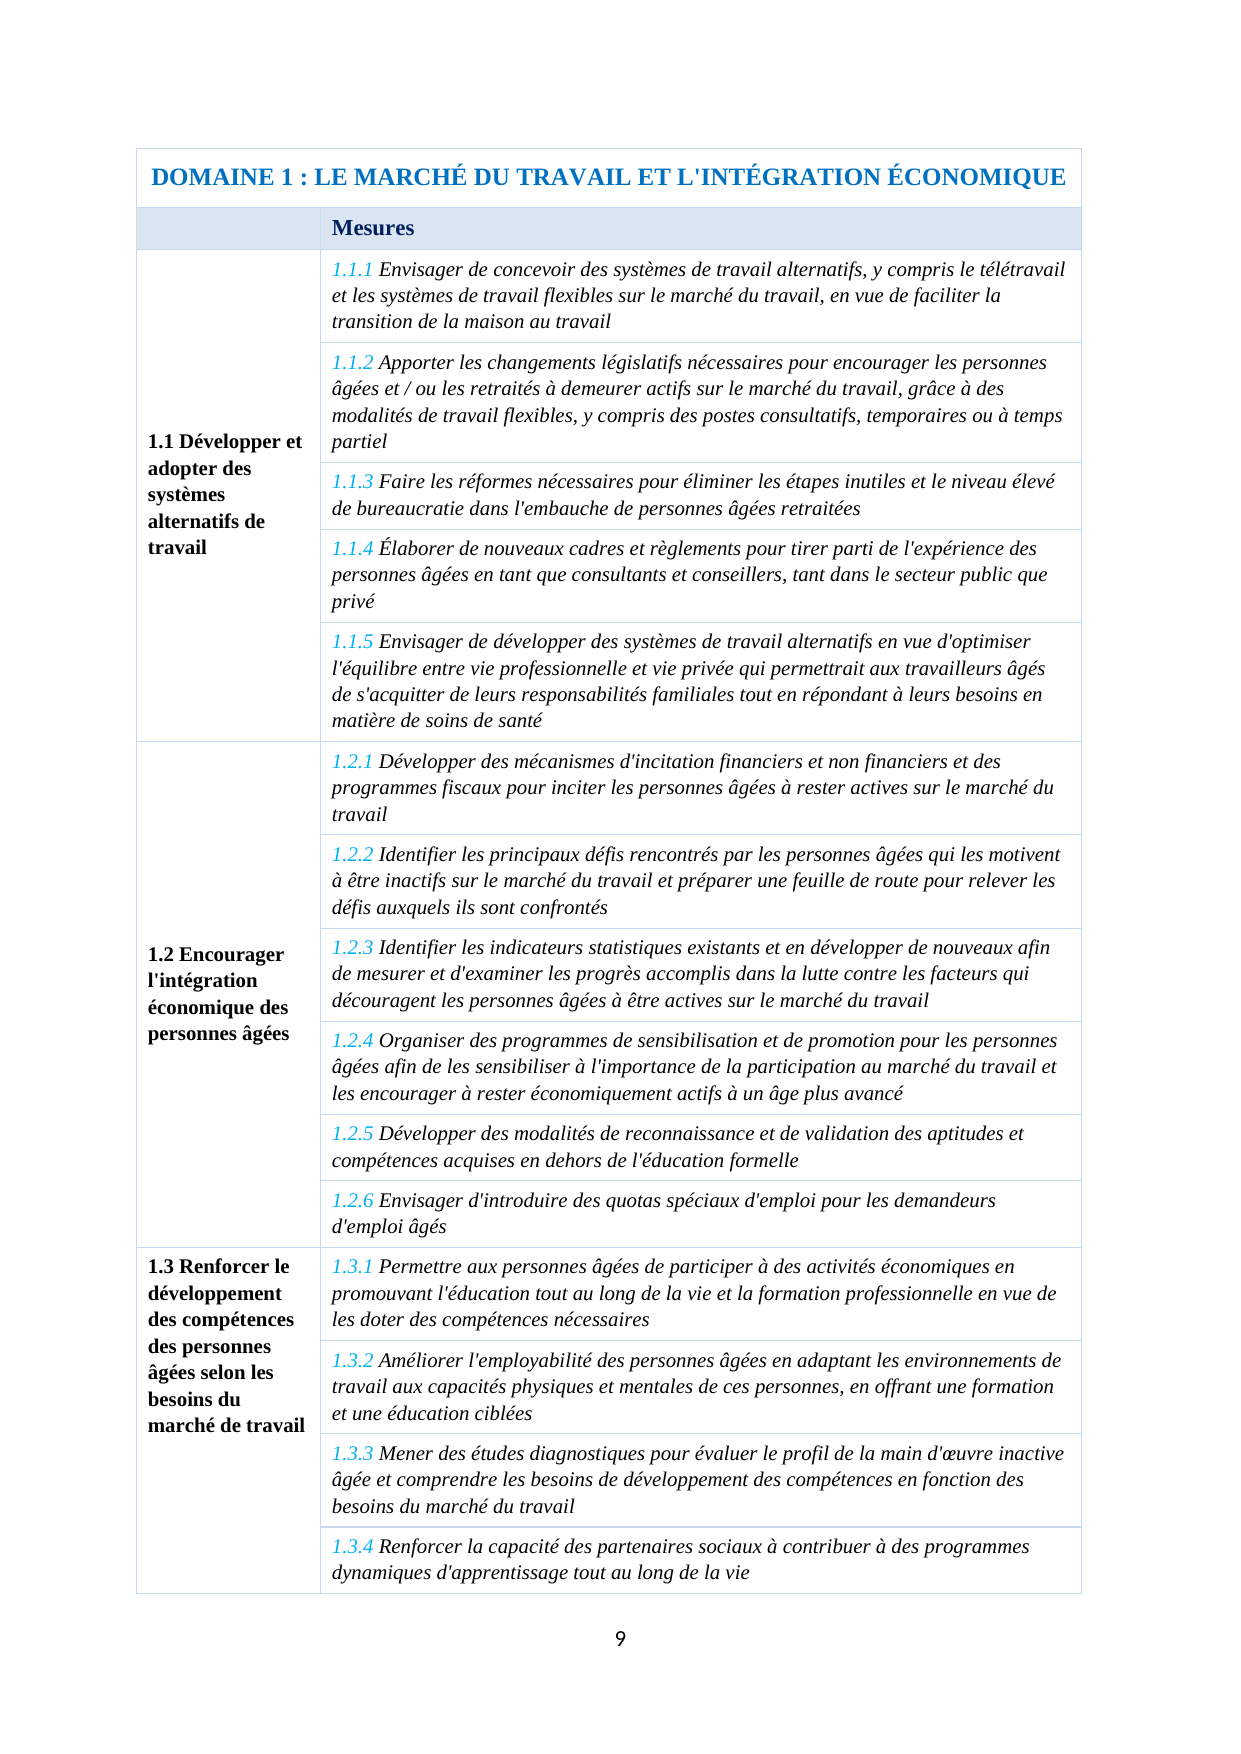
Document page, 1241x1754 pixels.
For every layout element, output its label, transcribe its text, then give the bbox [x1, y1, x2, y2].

table_cell 1.2.4 Organiser des programmes de sensibilisation et de promotion pour les personnes âgées afin de les sensibiliser à l'importance de la participation au marché du travail et les encourager à rester économiquement actifs à un âge plus avancé [321, 1022, 1081, 1114]
table_cell [137, 208, 320, 249]
table_cell 1.2.3 Identifier les indicateurs statistiques existants et en développer de nouveaux afin de mesurer et d'examiner les progrès accomplis dans la lutte contre les facteurs qui découragent les personnes âgées à être actives sur le marché du travail [321, 929, 1081, 1021]
table_cell 1.2.2 Identifier les principaux défis rencontrés par les personnes âgées qui les motivent à être inactifs sur le marché du travail et préparer une feuille de route pour relever les défis auxquels ils sont confrontés [321, 835, 1081, 927]
table_header DOMAINE 1 : LE MARCHÉ DU TRAVAIL ET L'INTÉGRATION ÉCONOMIQUE [137, 149, 1081, 207]
table_cell 1.1.5 Envisager de développer des systèmes de travail alternatifs en vue d'optimiser l'équilibre entre vie professionnelle et vie privée qui permettrait aux travailleurs âgés de s'acquitter de leurs responsabilités familiales tout en répondant à leurs besoins en matière de soins de santé [321, 623, 1081, 741]
table_cell 1.3 Renforcer le développement des compétences des personnes âgées selon les besoins du marché de travail [137, 1248, 320, 1593]
table_cell 1.3.2 Améliorer l'employabilité des personnes âgées en adaptant les environnements de travail aux capacités physiques et mentales de ces personnes, en offrant une formation et une éducation ciblées [321, 1341, 1081, 1433]
picture [363, 1542, 369, 1550]
table_cell 1.2.6 Envisager d'introduire des quotas spéciaux d'emploi pour les demandeurs d'emploi âgés [321, 1181, 1081, 1247]
table_cell 1.3.3 Mener des études diagnostiques pour évaluer le profil de la main d'œuvre inactive âgée et comprendre les besoins de développement des compétences en fonction des besoins du marché du travail [321, 1434, 1081, 1526]
table_cell 1.1.2 Apporter les changements législatifs nécessaires pour encourager les personnes âgées et / ou les retraités à demeurer actifs sur le marché du travail, grâce à des modalités de travail flexibles, y compris des postes consultatifs, temporaires ou à temps partiel [321, 343, 1081, 462]
table_cell 1.1.3 Faire les réformes nécessaires pour éliminer les étapes inutiles et le niveau élevé de bureaucratie dans l'embauche de personnes âgées retraitées [321, 463, 1081, 528]
table_cell 1.1.1 Envisager de concevoir des systèmes de travail alternatifs, y compris le télétravail et les systèmes de travail flexibles sur le marché du travail, en vue de faciliter la transition de la maison au travail [321, 250, 1081, 342]
picture [363, 1036, 369, 1044]
table_cell 1.1.4 Élaborer de nouveaux cadres et règlements pour tirer parti de l'expérience des personnes âgées en tant que consultants et conseillers, tant dans le secteur public que privé [321, 530, 1081, 622]
table_cell 1.3.4 Renforcer la capacité des partenaires sociaux à contribuer à des programmes dynamiques d'apprentissage tout au long de la vie [321, 1528, 1081, 1593]
table_cell 1.2.1 Développer des mécanismes d'incitation financiers et non financiers et des programmes fiscaux pour inciter les personnes âgées à rester actives sur le marché du travail [321, 742, 1081, 834]
table_cell Mesures [321, 208, 1081, 249]
table_cell 1.3.1 Permettre aux personnes âgées de participer à des activités économiques en promouvant l'éducation tout au long de la vie et la formation professionnelle en vue de les doter des compétences nécessaires [321, 1248, 1081, 1340]
table_cell 1.2 Encourager l'intégration économique des personnes âgées [137, 742, 320, 1247]
picture [363, 544, 369, 552]
table_cell 1.1 Développer et adopter des systèmes alternatifs de travail [137, 250, 320, 741]
table_cell 1.2.5 Développer des modalités de reconnaissance et de validation des aptitudes et compétences acquises en dehors de l'éducation formelle [321, 1115, 1081, 1180]
